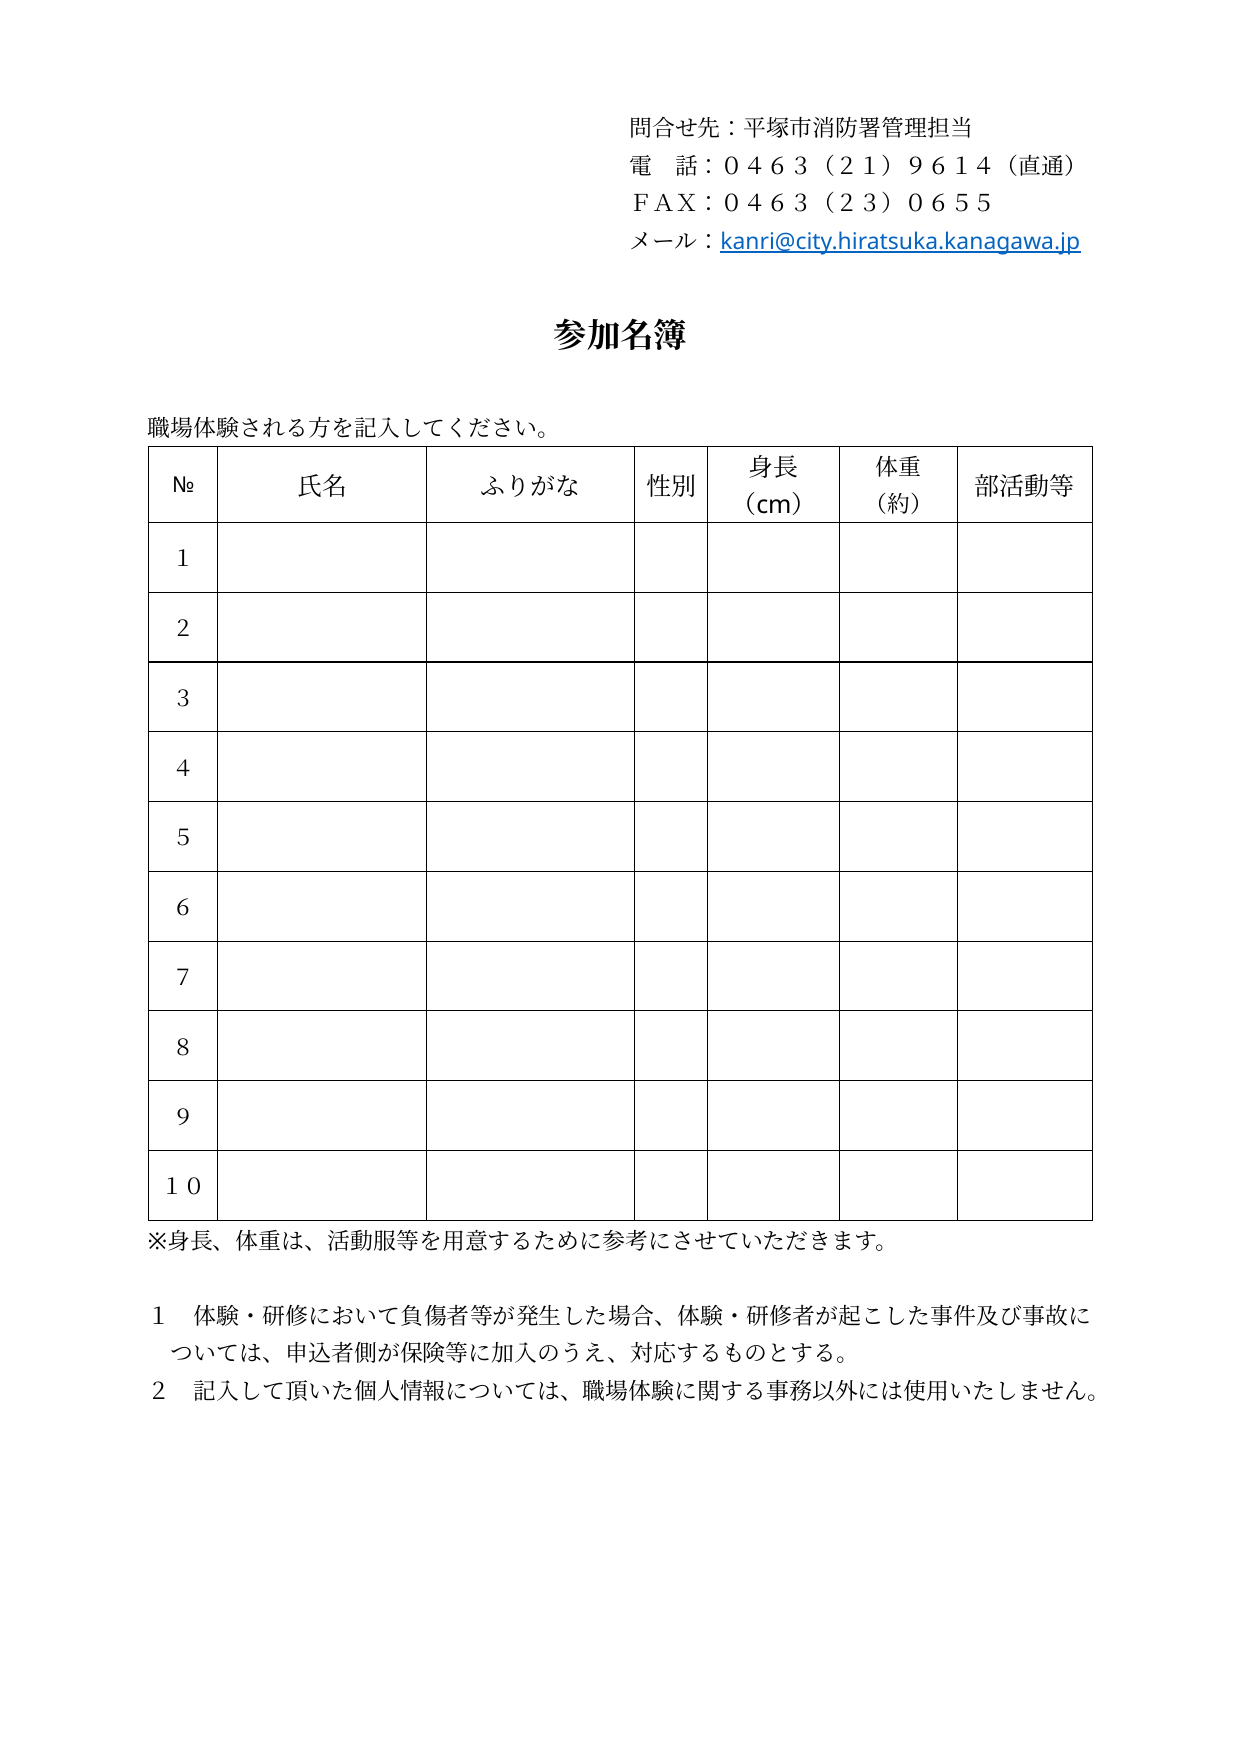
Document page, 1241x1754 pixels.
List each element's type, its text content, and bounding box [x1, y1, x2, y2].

text メール：kanri@city.hiratsuka.kanagawa.jp [148, 221, 1092, 258]
text 問合せ先：平塚市消防署管理担当 [148, 108, 1092, 146]
table_cell [427, 732, 634, 801]
table_cell [218, 802, 426, 871]
table_header ふりがな [427, 447, 634, 522]
text 電 話：０４６３（２１）９６１４（直通） [148, 146, 1092, 183]
table_cell [427, 942, 634, 1010]
table_cell [958, 523, 1092, 592]
table_cell [958, 663, 1092, 731]
table_cell ９ [149, 1081, 217, 1150]
table_cell [427, 1081, 634, 1150]
table_cell [840, 1151, 957, 1220]
table_cell [958, 1011, 1092, 1080]
table_cell [840, 732, 957, 801]
table_cell [218, 523, 426, 592]
table_header 身長（cm） [708, 447, 839, 522]
table_cell １ [149, 523, 217, 592]
table_cell [218, 1011, 426, 1080]
table_cell [958, 802, 1092, 871]
table_cell １０ [149, 1151, 217, 1220]
table_cell [708, 802, 839, 871]
table_cell [427, 1011, 634, 1080]
table_cell [840, 523, 957, 592]
table_cell [840, 663, 957, 731]
table_header 性別 [635, 447, 707, 522]
table_cell [427, 523, 634, 592]
text 職場体験される方を記入してください。 [148, 408, 1092, 446]
text 参加名簿 [148, 296, 1092, 371]
table_cell [958, 1151, 1092, 1220]
table_cell [708, 523, 839, 592]
table_cell [218, 942, 426, 1010]
table_cell [708, 1151, 839, 1220]
table_cell [635, 802, 707, 871]
table_cell [218, 1081, 426, 1150]
table_cell [635, 872, 707, 941]
table_cell [708, 593, 839, 661]
table_cell [708, 732, 839, 801]
table_cell [635, 523, 707, 592]
table_cell [958, 872, 1092, 941]
table_cell [427, 663, 634, 731]
table_cell [218, 663, 426, 731]
table_cell ３ [149, 663, 217, 731]
table_cell [840, 593, 957, 661]
table_cell [427, 872, 634, 941]
text １ 体験・研修において負傷者等が発生した場合、体験・研修者が起こした事件及び事故については、申込者側が保険等に加入のうえ、対応するものとする。 [148, 1296, 1092, 1371]
table_cell ８ [149, 1011, 217, 1080]
table_cell [958, 593, 1092, 661]
table_cell [840, 1011, 957, 1080]
table_cell [708, 872, 839, 941]
text ＦＡＸ：０４６３（２３）０６５５ [148, 183, 1092, 221]
table_cell ４ [149, 732, 217, 801]
table_header 氏名 [218, 447, 426, 522]
table_cell [218, 593, 426, 661]
table_cell [708, 663, 839, 731]
table_cell [840, 1081, 957, 1150]
table_cell [958, 732, 1092, 801]
table_cell [708, 1081, 839, 1150]
table_cell [218, 872, 426, 941]
table_header 体重（約） [840, 447, 957, 522]
table_cell [708, 1011, 839, 1080]
table_cell ６ [149, 872, 217, 941]
table_cell ２ [149, 593, 217, 661]
table_header 部活動等 [958, 447, 1092, 522]
table_cell [840, 802, 957, 871]
table_cell [218, 732, 426, 801]
table_cell [427, 593, 634, 661]
table_cell [218, 1151, 426, 1220]
table_cell [635, 942, 707, 1010]
table_cell [427, 1151, 634, 1220]
text ２ 記入して頂いた個人情報については、職場体験に関する事務以外には使用いたしません。 [148, 1371, 1092, 1408]
table_cell [708, 942, 839, 1010]
table_cell [635, 663, 707, 731]
table_cell ７ [149, 942, 217, 1010]
table_cell [427, 802, 634, 871]
table_cell [840, 942, 957, 1010]
text ※身長、体重は、活動服等を用意するために参考にさせていただきます。 [148, 1221, 1092, 1258]
table_cell [958, 942, 1092, 1010]
table_header № [149, 447, 217, 522]
table_cell [840, 872, 957, 941]
table_cell [635, 1011, 707, 1080]
table_cell [635, 1081, 707, 1150]
table_cell [635, 1151, 707, 1220]
table_cell [635, 732, 707, 801]
table_cell ５ [149, 802, 217, 871]
table_cell [958, 1081, 1092, 1150]
table_cell [635, 593, 707, 661]
